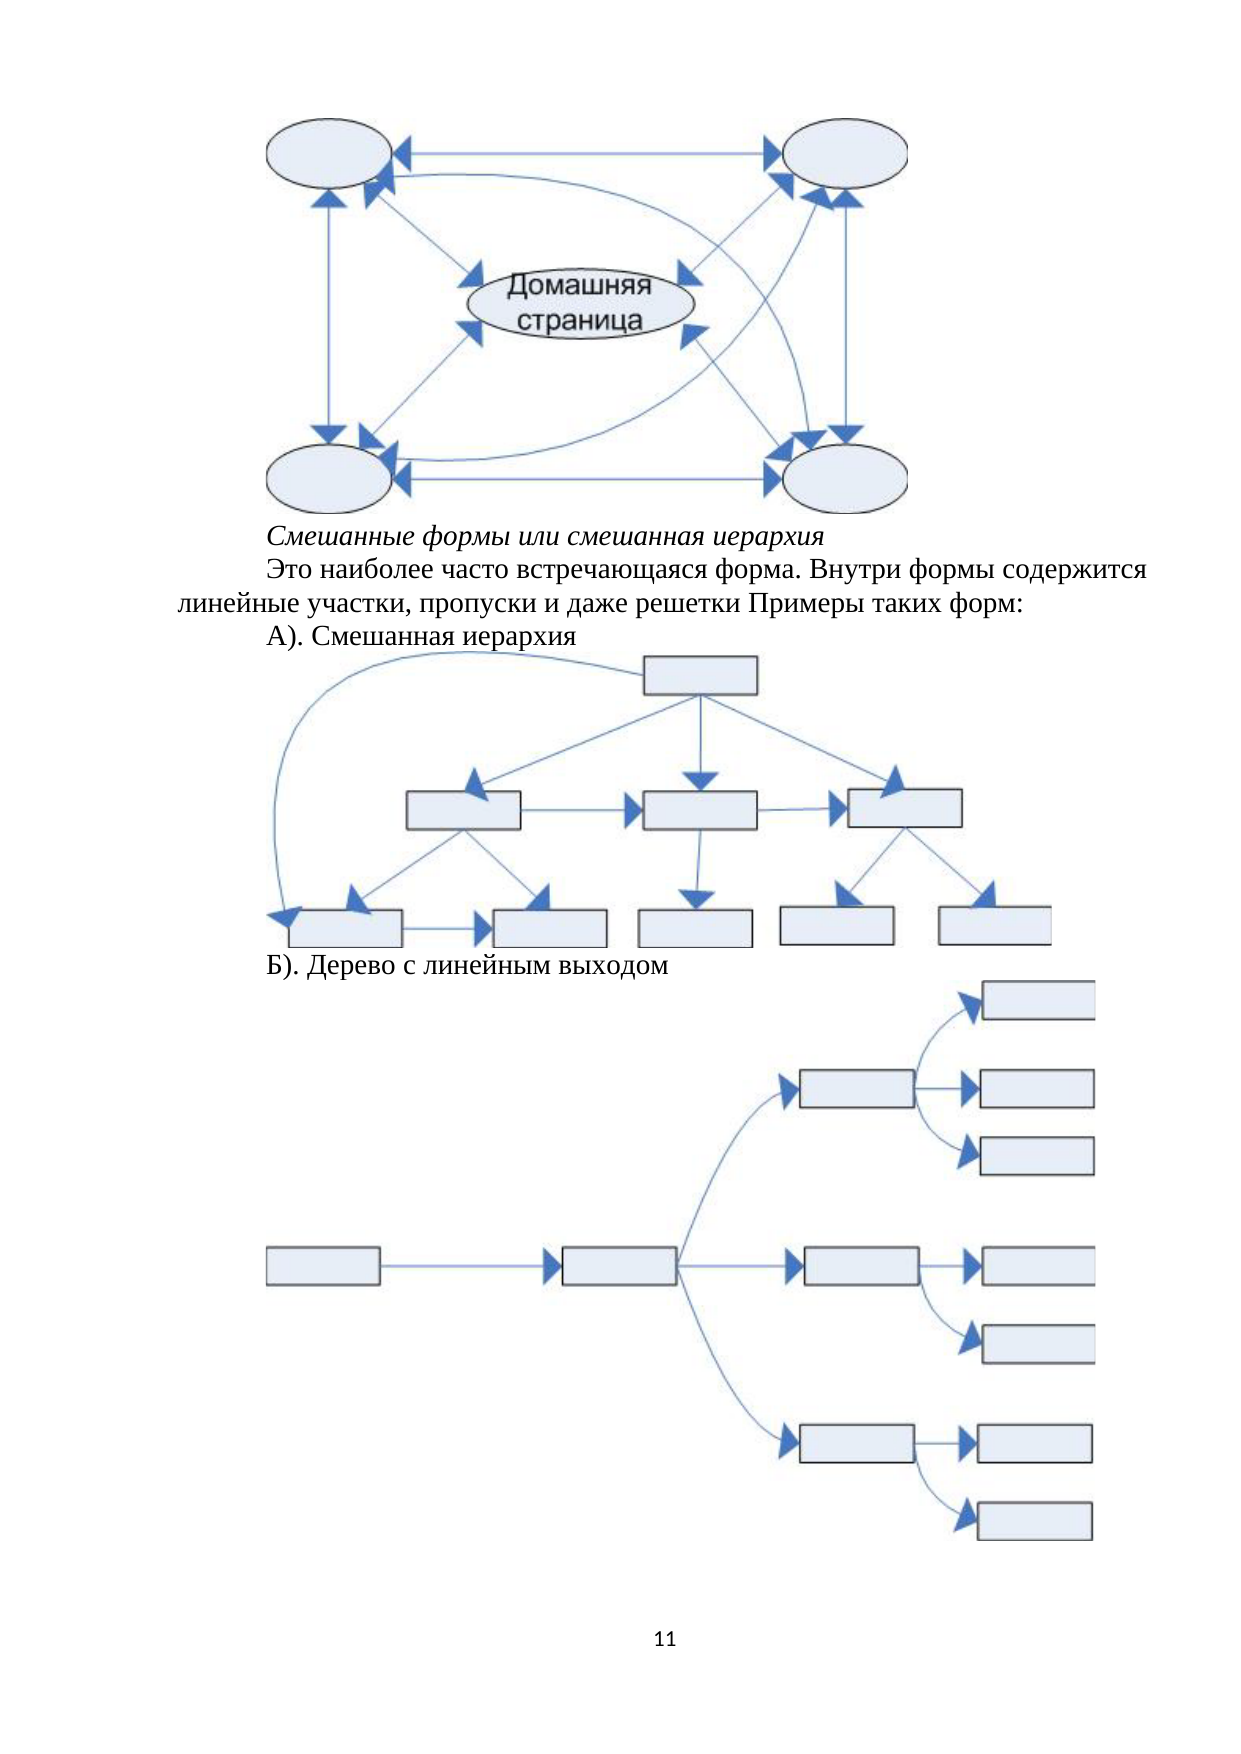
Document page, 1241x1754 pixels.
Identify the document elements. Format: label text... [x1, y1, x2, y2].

text Б). Дерево с линейным выходом [177, 947, 1152, 981]
text Это наиболее часто встречающаяся форма. Внутри формы содержится линейные участки, пропуски и даже решетки Примеры таких форм: [177, 551, 1152, 618]
subtitle Смешанные формы или смешанная иерархия [177, 518, 1152, 551]
text А). Смешанная иерархия [177, 618, 1152, 652]
